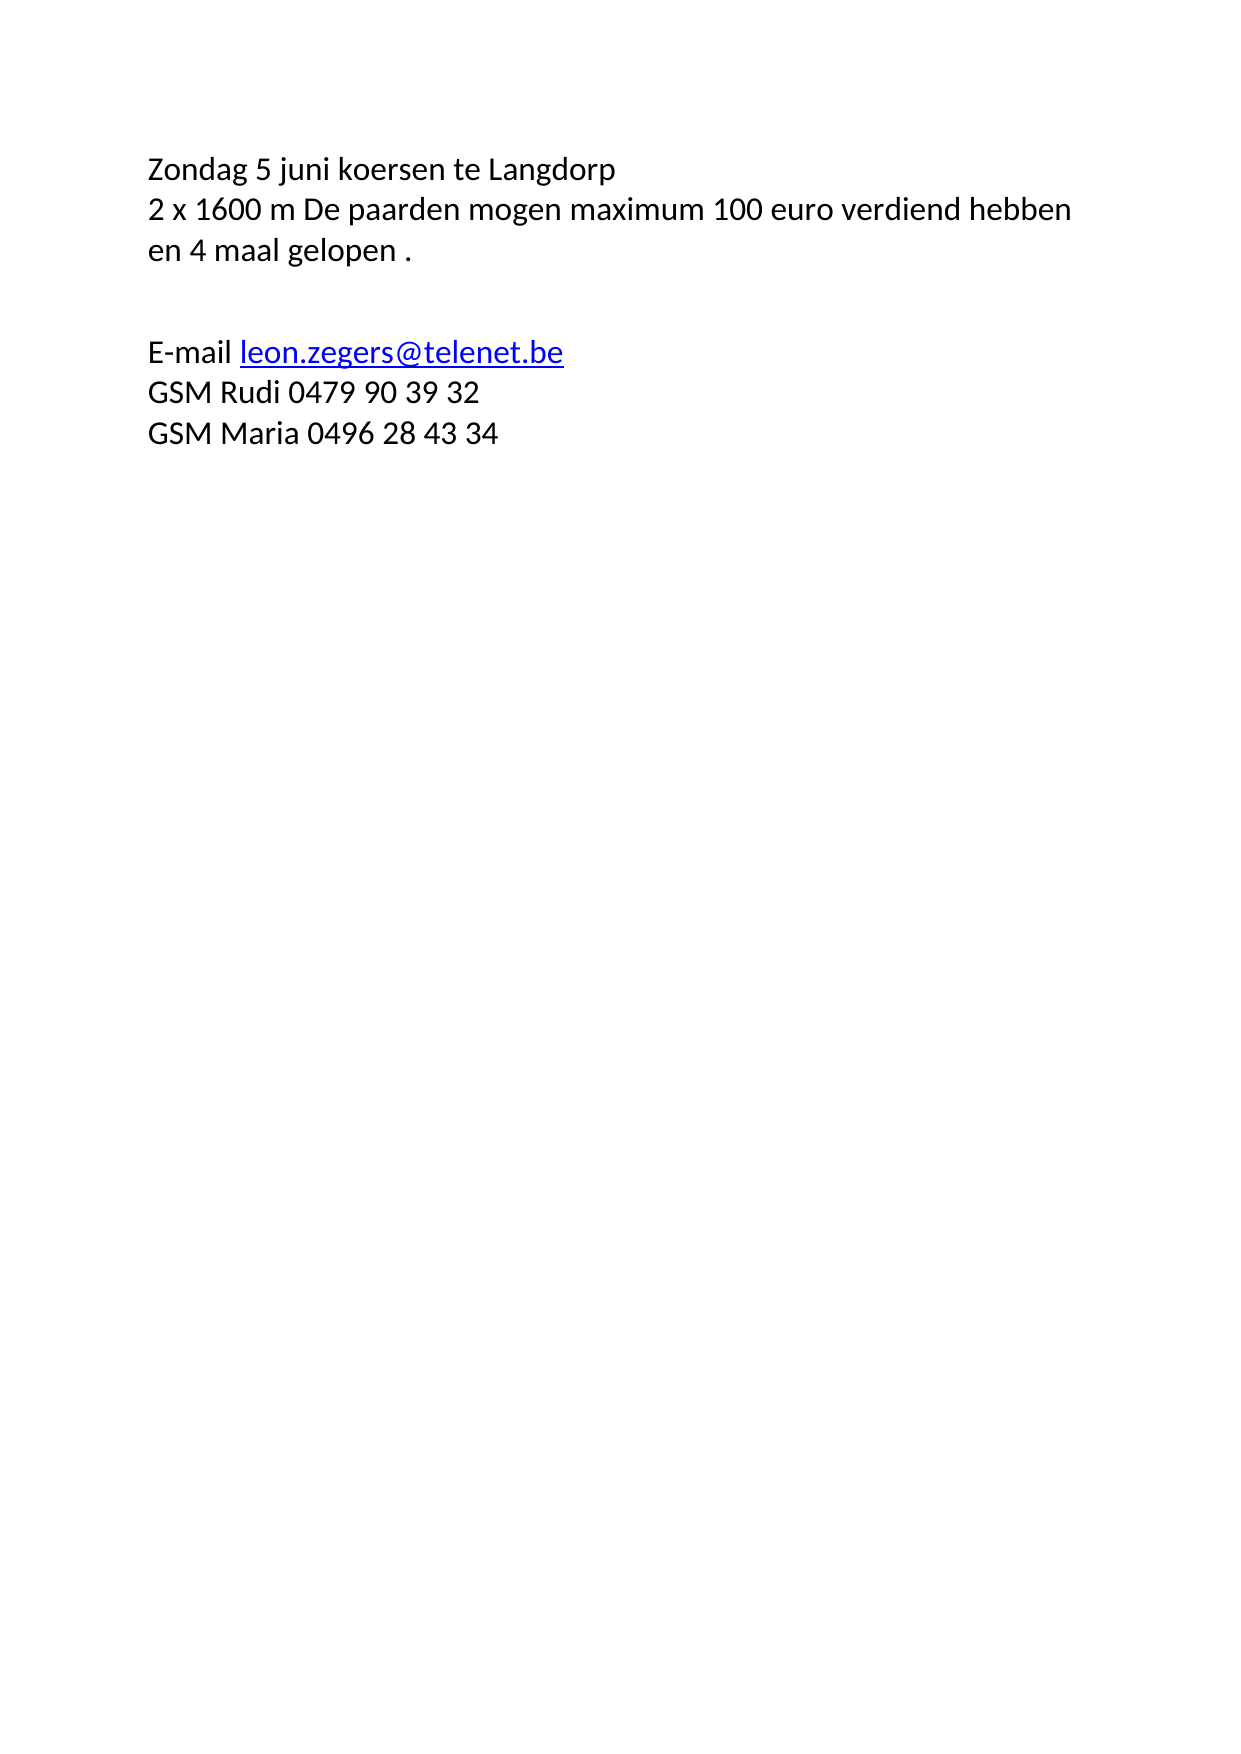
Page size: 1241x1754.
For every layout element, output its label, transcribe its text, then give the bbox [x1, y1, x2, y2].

text E-mail leon.zegers@telenet.be [148, 331, 1093, 372]
text GSM Maria 0496 28 43 34 [148, 412, 1093, 453]
text GSM Rudi 0479 90 39 32 [148, 372, 1093, 412]
text 2 x 1600 m De paarden mogen maximum 100 euro verdiend hebben en 4 maal gelopen . [148, 188, 1093, 270]
text Zondag 5 juni koersen te Langdorp [148, 148, 1093, 188]
